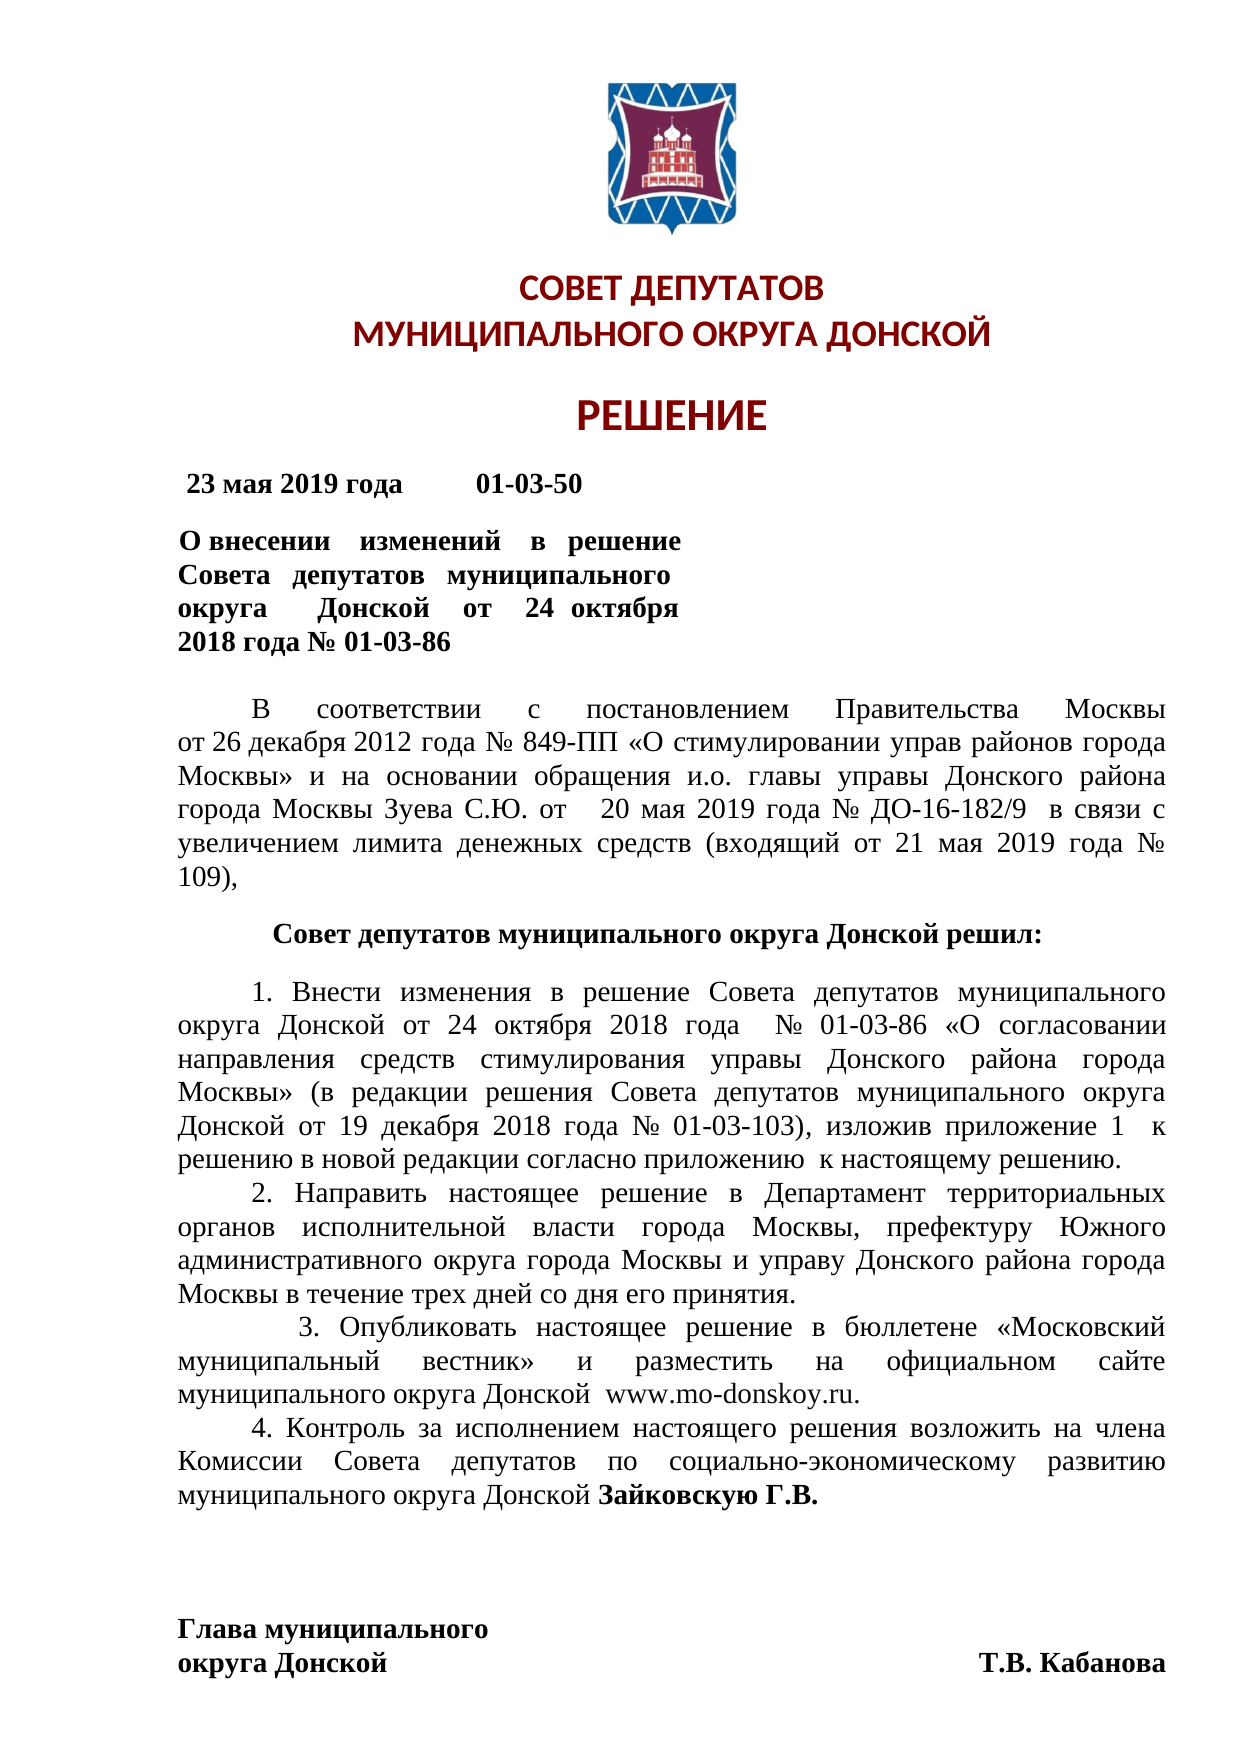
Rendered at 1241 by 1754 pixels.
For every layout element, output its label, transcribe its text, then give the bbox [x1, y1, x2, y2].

title СОВЕТ ДЕПУТАТОВ [177, 264, 1167, 309]
text В соответствии с постановлением Правительства Москвы от 26 декабря 2012 года № 849-ПП «О стимулировании управ районов города Москвы» и на основании обращения и.о. главы управы Донского района города Москвы Зуева С.Ю. от 20 мая 2019 года № ДО-16-182/9 в связи с увеличением лимита денежных средств (входящий от 21 мая 2019 года № 109), [177, 691, 1167, 892]
picture [572, 77, 772, 264]
title МУНИЦИПАЛЬНОГО ОКРУГА ДОНСКОЙ [177, 309, 1167, 355]
title РЕШЕНИЕ [177, 386, 1167, 442]
text 2. Направить настоящее решение в Департамент территориальных органов исполнительной власти города Москвы, префектуру Южного административного округа города Москвы и управу Донского района города Москвы в течение трех дней со дня его принятия. [177, 1175, 1167, 1309]
text 4. Контроль за исполнением настоящего решения возложить на члена Комиссии Совета депутатов по социально-экономическому развитию муниципального округа Донской Зайковскую Г.В. [177, 1410, 1167, 1511]
text 1. Внести изменения в решение Совета депутатов муниципального округа Донской от 24 октября 2018 года № 01-03-86 «О согласовании направления средств стимулирования управы Донского района города Москвы» (в редакции решения Совета депутатов муниципального округа Донской от 19 декабря 2018 года № 01-03-103), изложив приложение 1 к решению в новой редакции согласно приложению к настоящему решению. [177, 974, 1167, 1175]
text Совета депутатов муниципального [177, 557, 679, 590]
text 3. Опубликовать настоящее решение в бюллетене «Московский муниципальный вестник» и разместить на официальном сайте муниципального округа Донской www.mo-donskoy.ru. [177, 1309, 1167, 1410]
text округа Донской от 24 октября 2018 года № 01-03-86 [177, 590, 679, 657]
text Совет депутатов муниципального округа Донской решил: [177, 916, 1167, 950]
text О внесении изменений в решение [29, 523, 1167, 557]
text Глава муниципального [177, 1611, 1167, 1645]
text 23 мая 2019 года 01-03-50 [179, 466, 1167, 499]
text округа Донской Т.В. Кабанова [177, 1645, 1167, 1678]
